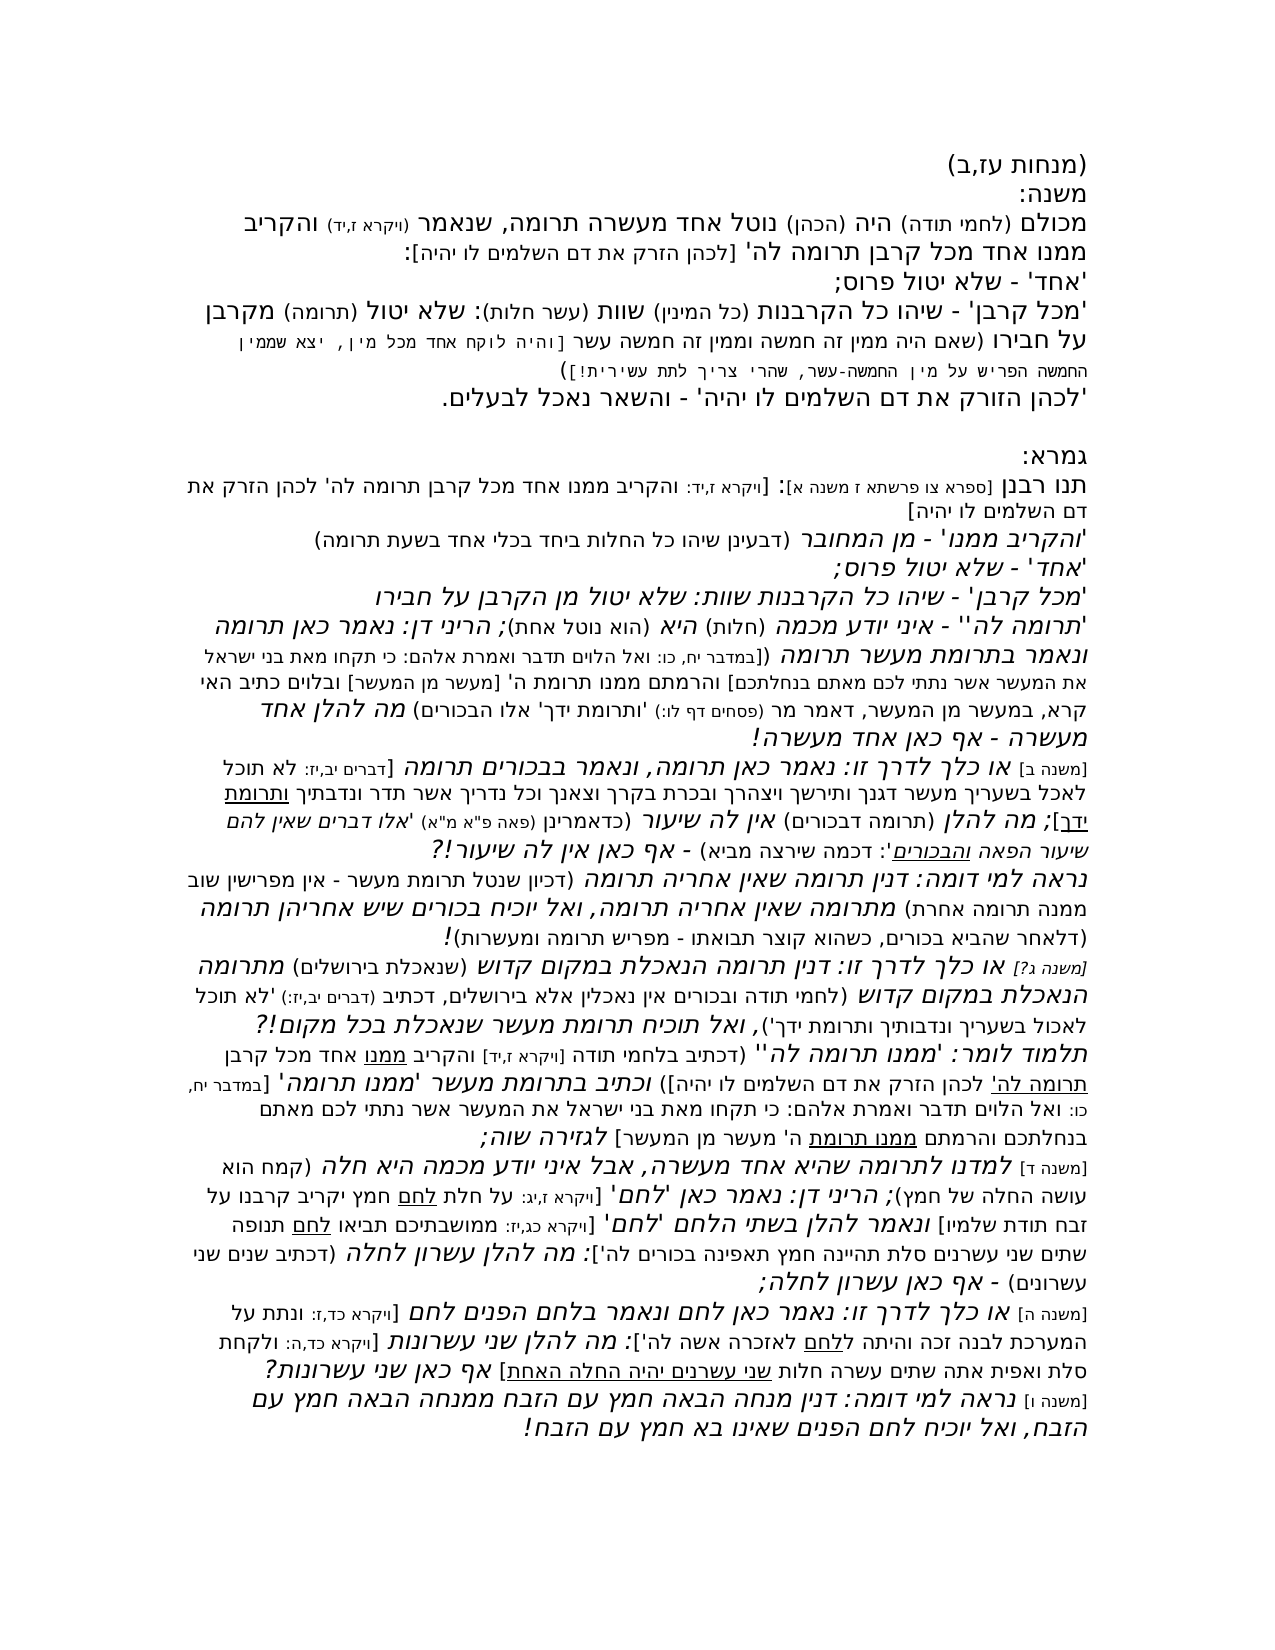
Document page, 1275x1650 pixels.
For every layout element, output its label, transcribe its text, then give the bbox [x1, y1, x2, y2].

text תנו רבנן [ספרא צו פרשתא ז משנה א]: [ויקרא ז,יד: והקריב ממנו אחד מכל קרבן תרומה לה' לכהן הזרק את דם השלמים לו יהיה] [187, 470, 1087, 524]
text [משנה ג?] או כלך לדרך זו: דנין תרומה הנאכלת במקום קדוש (שנאכלת בירושלים) מתרומה הנאכלת במקום קדוש (לחמי תודה ובכורים אין נאכלין אלא בירושלים, דכתיב (דברים יב,יז:) 'לא תוכל לאכול בשעריך ונדבותיך ותרומת ידך'), ואל תוכיח תרומת מעשר שנאכלת בכל מקום!? [187, 952, 1087, 1039]
text [משנה ד] למדנו לתרומה שהיא אחד מעשרה, אבל איני יודע מכמה היא חלה (קמח הוא עושה החלה של חמץ); הריני דן: נאמר כאן 'לחם' [ויקרא ז,יג: על חלת לחם חמץ יקריב קרבנו על זבח תודת שלמיו] ונאמר להלן בשתי הלחם 'לחם' [ויקרא כג,יז: ממושבתיכם תביאו לחם תנופה שתים שני עשרנים סלת תהיינה חמץ תאפינה בכורים לה']: מה להלן עשרון לחלה (דכתיב שנים שני עשרונים) - אף כאן עשרון לחלה; [187, 1151, 1087, 1297]
text גמרא: [187, 441, 1087, 470]
text 'מכל קרבן' - שיהו כל הקרבנות שוות: שלא יטול מן הקרבן על חבירו [187, 582, 1087, 611]
text 'תרומה לה'' - איני יודע מכמה (חלות) היא (הוא נוטל אחת); הריני דן: נאמר כאן תרומה ונאמר בתרומת מעשר תרומה ([במדבר יח, כו: ואל הלוים תדבר ואמרת אלהם: כי תקחו מאת בני ישראל את המעשר אשר נתתי לכם מאתם בנחלתכם] והרמתם ממנו תרומת ה' [מעשר מן המעשר] ובלוים כתיב האי קרא, במעשר מן המעשר, דאמר מר (פסחים דף לו:) 'ותרומת ידך' אלו הבכורים) מה להלן אחד מעשרה - אף כאן אחד מעשרה! [187, 611, 1087, 752]
text (מנחות עז,ב) [187, 150, 1087, 179]
text 'אחד' - שלא יטול פרוס; [187, 553, 1087, 582]
text [משנה ה] או כלך לדרך זו: נאמר כאן לחם ונאמר בלחם הפנים לחם [ויקרא כד,ז: ונתת על המערכת לבנה זכה והיתה ללחם לאזכרה אשה לה']: מה להלן שני עשרונות [ויקרא כד,ה: ולקחת סלת ואפית אתה שתים עשרה חלות שני עשרנים יהיה החלה האחת] אף כאן שני עשרונות? [187, 1297, 1087, 1384]
text 'והקריב ממנו' - מן המחובר (דבעינן שיהו כל החלות ביחד בכלי אחד בשעת תרומה) [187, 524, 1087, 553]
text נראה למי דומה: דנין תרומה שאין אחריה תרומה (דכיון שנטל תרומת מעשר - אין מפרישין שוב ממנה תרומה אחרת) מתרומה שאין אחריה תרומה, ואל יוכיח בכורים שיש אחריהן תרומה (דלאחר שהביא בכורים, כשהוא קוצר תבואתו - מפריש תרומה ומעשרות)! [187, 864, 1087, 952]
text משנה: [187, 179, 1087, 208]
text מכולם (לחמי תודה) היה (הכהן) נוטל אחד מעשרה תרומה, שנאמר (ויקרא ז,יד) והקריב ממנו אחד מכל קרבן תרומה לה' [לכהן הזרק את דם השלמים לו יהיה]: [187, 208, 1087, 267]
text 'לכהן הזורק את דם השלמים לו יהיה' - והשאר נאכל לבעלים. [187, 383, 1087, 412]
text 'מכל קרבן' - שיהו כל הקרבנות (כל המינין) שוות (עשר חלות): שלא יטול (תרומה) מקרבן על חבירו (שאם היה ממין זה חמשה וממין זה חמשה עשר [והיה לוקח אחד מכל מין, יצא שממין החמשה הפריש על מין החמשה-עשר, שהרי צריך לתת עשירית!]) [187, 296, 1087, 383]
text [משנה ב] או כלך לדרך זו: נאמר כאן תרומה, ונאמר בבכורים תרומה [דברים יב,יז: לא תוכל לאכל בשעריך מעשר דגנך ותירשך ויצהרך ובכרת בקרך וצאנך וכל נדריך אשר תדר ונדבתיך ותרומת ידך]; מה להלן (תרומה דבכורים) אין לה שיעור (כדאמרינן (פאה פ"א מ"א) 'אלו דברים שאין להם שיעור הפאה והבכורים': דכמה שירצה מביא) - אף כאן אין לה שיעור!? [187, 752, 1087, 864]
text [משנה ו] נראה למי דומה: דנין מנחה הבאה חמץ עם הזבח ממנחה הבאה חמץ עם הזבח, ואל יוכיח לחם הפנים שאינו בא חמץ עם הזבח! [187, 1384, 1087, 1442]
text תלמוד לומר: 'ממנו תרומה לה'' (דכתיב בלחמי תודה [ויקרא ז,יד] והקריב ממנו אחד מכל קרבן תרומה לה' לכהן הזרק את דם השלמים לו יהיה]) וכתיב בתרומת מעשר 'ממנו תרומה' [במדבר יח, כו: ואל הלוים תדבר ואמרת אלהם: כי תקחו מאת בני ישראל את המעשר אשר נתתי לכם מאתם בנחלתכם והרמתם ממנו תרומת ה' מעשר מן המעשר] לגזירה שוה; [187, 1039, 1087, 1151]
text 'אחד' - שלא יטול פרוס; [187, 267, 1087, 296]
